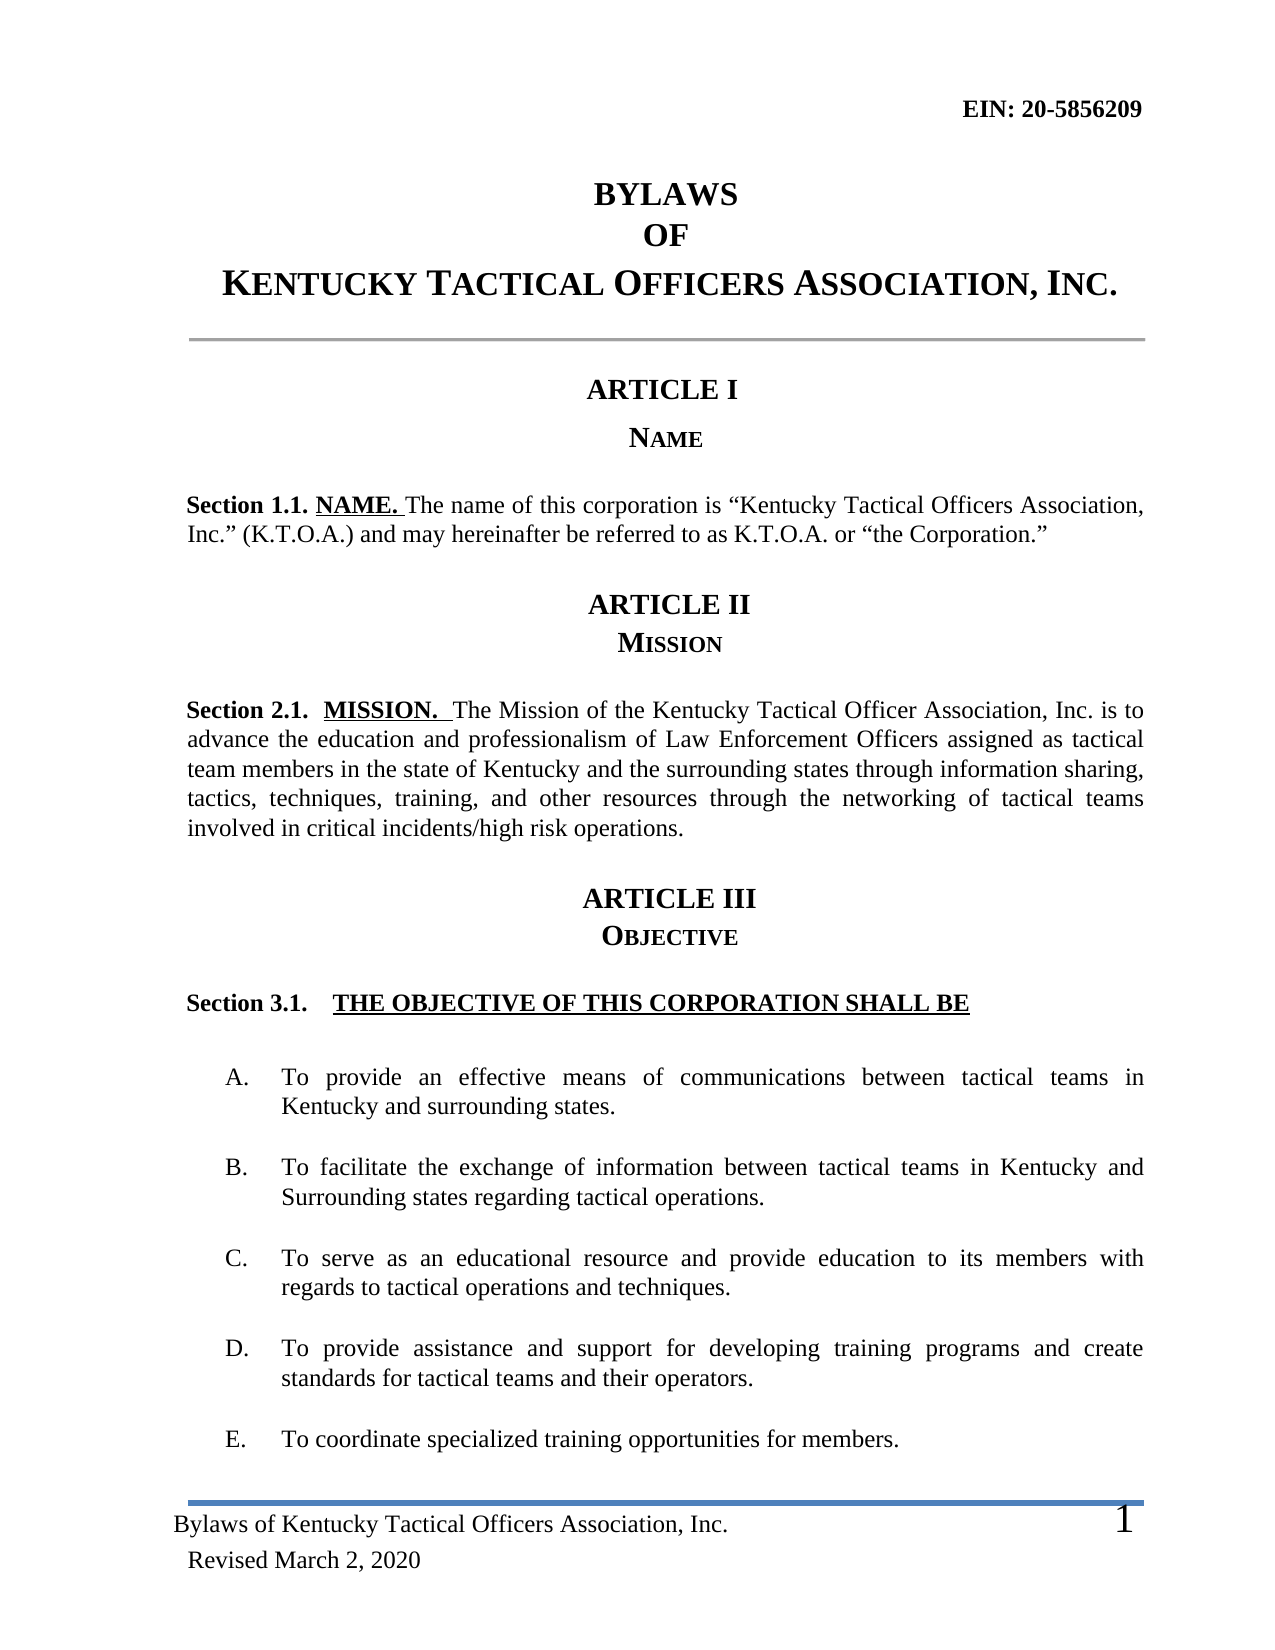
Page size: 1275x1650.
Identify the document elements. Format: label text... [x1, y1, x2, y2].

text Section 1.1. NAME. The name of this corporation is “Kentucky Tactical Officers Association, Inc.” (K.T.O.A.) and may hereinafter be referred to as K.T.O.A. or “the Corporation.” [186, 490, 1145, 548]
list To serve as an educational resource and provide education to its members with regards to tactical operations and techniques. [225, 1243, 1145, 1301]
subtitle ARTICLE II MISSION [532, 587, 806, 658]
list To facilitate the exchange of information between tactical teams in Kentucky and Surrounding states regarding tactical operations. [225, 1152, 1145, 1211]
subtitle ARTICLE III OBJECTIVE [532, 881, 806, 952]
subtitle NAME [187, 421, 1145, 454]
list To coordinate specialized training opportunities for members. [225, 1424, 1145, 1453]
text ARTICLE I [173, 372, 1145, 406]
text Section 2.1. MISSION. The Mission of the Kentucky Tactical Officer Association, Inc. is to advance the education and professionalism of Law Enforcement Officers assigned as tactical team members in the state of Kentucky and the surrounding states through information sharing, tactics, techniques, training, and other resources through the networking of tactical teams involved in critical incidents/high risk operations. [186, 695, 1145, 842]
text BYLAWS [187, 174, 1145, 212]
text OF [187, 215, 1145, 253]
list To provide assistance and support for developing training programs and create standards for tactical teams and their operators. [225, 1333, 1145, 1392]
list To provide an effective means of communications between tactical teams in Kentucky and surrounding states. [225, 1062, 1145, 1120]
text KENTUCKY TACTICAL OFFICERS ASSOCIATION, INC. [222, 261, 1145, 304]
text Section 3.1. THE OBJECTIVE OF THIS CORPORATION SHALL BE [186, 988, 1145, 1017]
